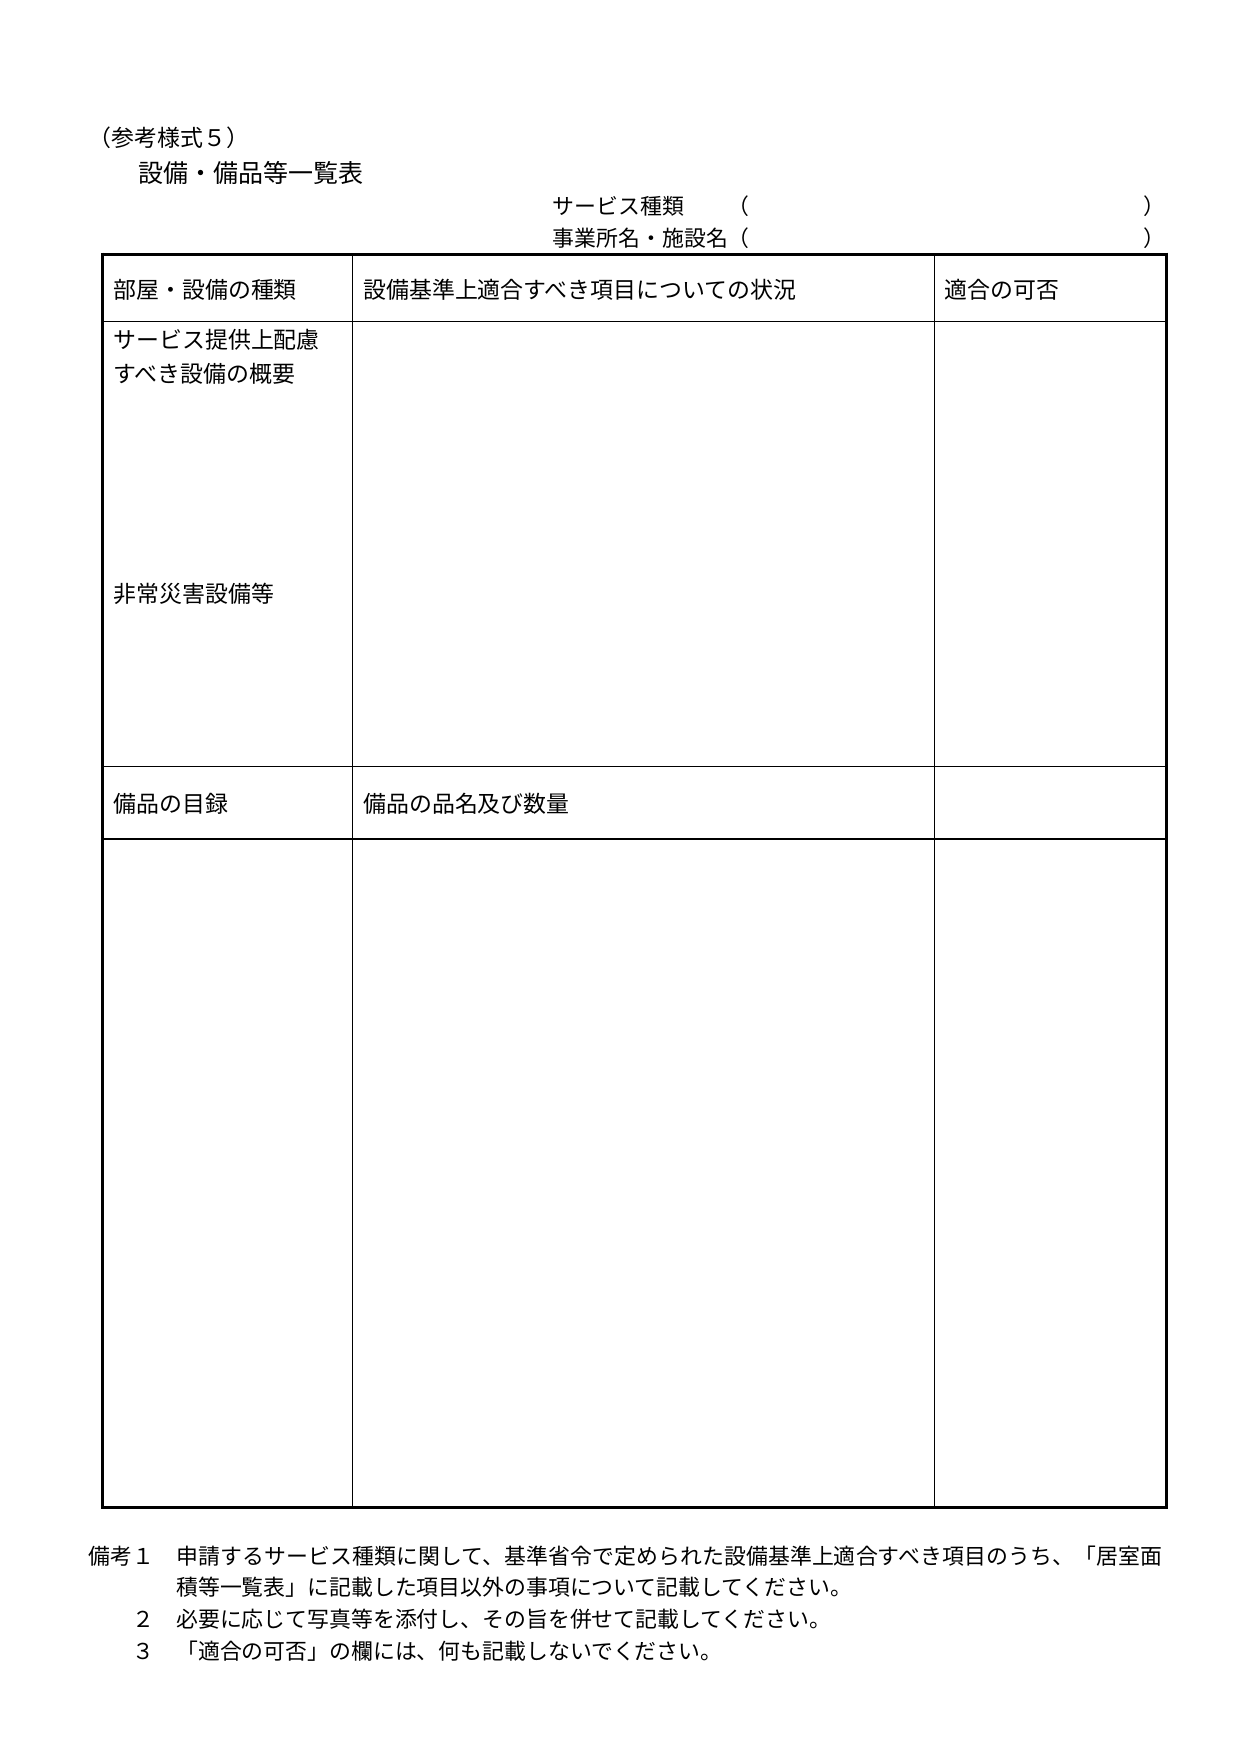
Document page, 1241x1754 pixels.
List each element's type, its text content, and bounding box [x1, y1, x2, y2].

table_header 適合の可否 [935, 256, 1165, 321]
text ２ 必要に応じて写真等を添付し、その旨を併せて記載してください。 [88, 1602, 1165, 1634]
table_cell サービス提供上配慮 すべき設備の概要 非常災害設備等 [104, 322, 352, 766]
text （参考様式５） [88, 120, 1165, 153]
table_cell [935, 840, 1165, 1506]
text 備考１ 申請するサービス種類に関して、基準省令で定められた設備基準上適合すべき項目のうち、「居室面積等一覧表」に記載した項目以外の事項について記載してください。 [88, 1539, 1165, 1602]
text サービス種類 （ ） [88, 189, 1165, 221]
table_cell 備品の品名及び数量 [353, 767, 934, 838]
text ３ 「適合の可否」の欄には、何も記載しないでください。 [88, 1634, 1165, 1665]
table_cell [935, 322, 1165, 766]
table_cell [353, 322, 934, 766]
text 事業所名・施設名（ ） [88, 221, 1165, 253]
table_cell [935, 767, 1165, 838]
table_cell 備品の目録 [104, 767, 352, 838]
table_cell [104, 840, 352, 1506]
table_header 部屋・設備の種類 [104, 256, 352, 321]
text 設備・備品等一覧表 [88, 153, 1165, 189]
table_header 設備基準上適合すべき項目についての状況 [353, 256, 934, 321]
table_cell [353, 840, 934, 1506]
